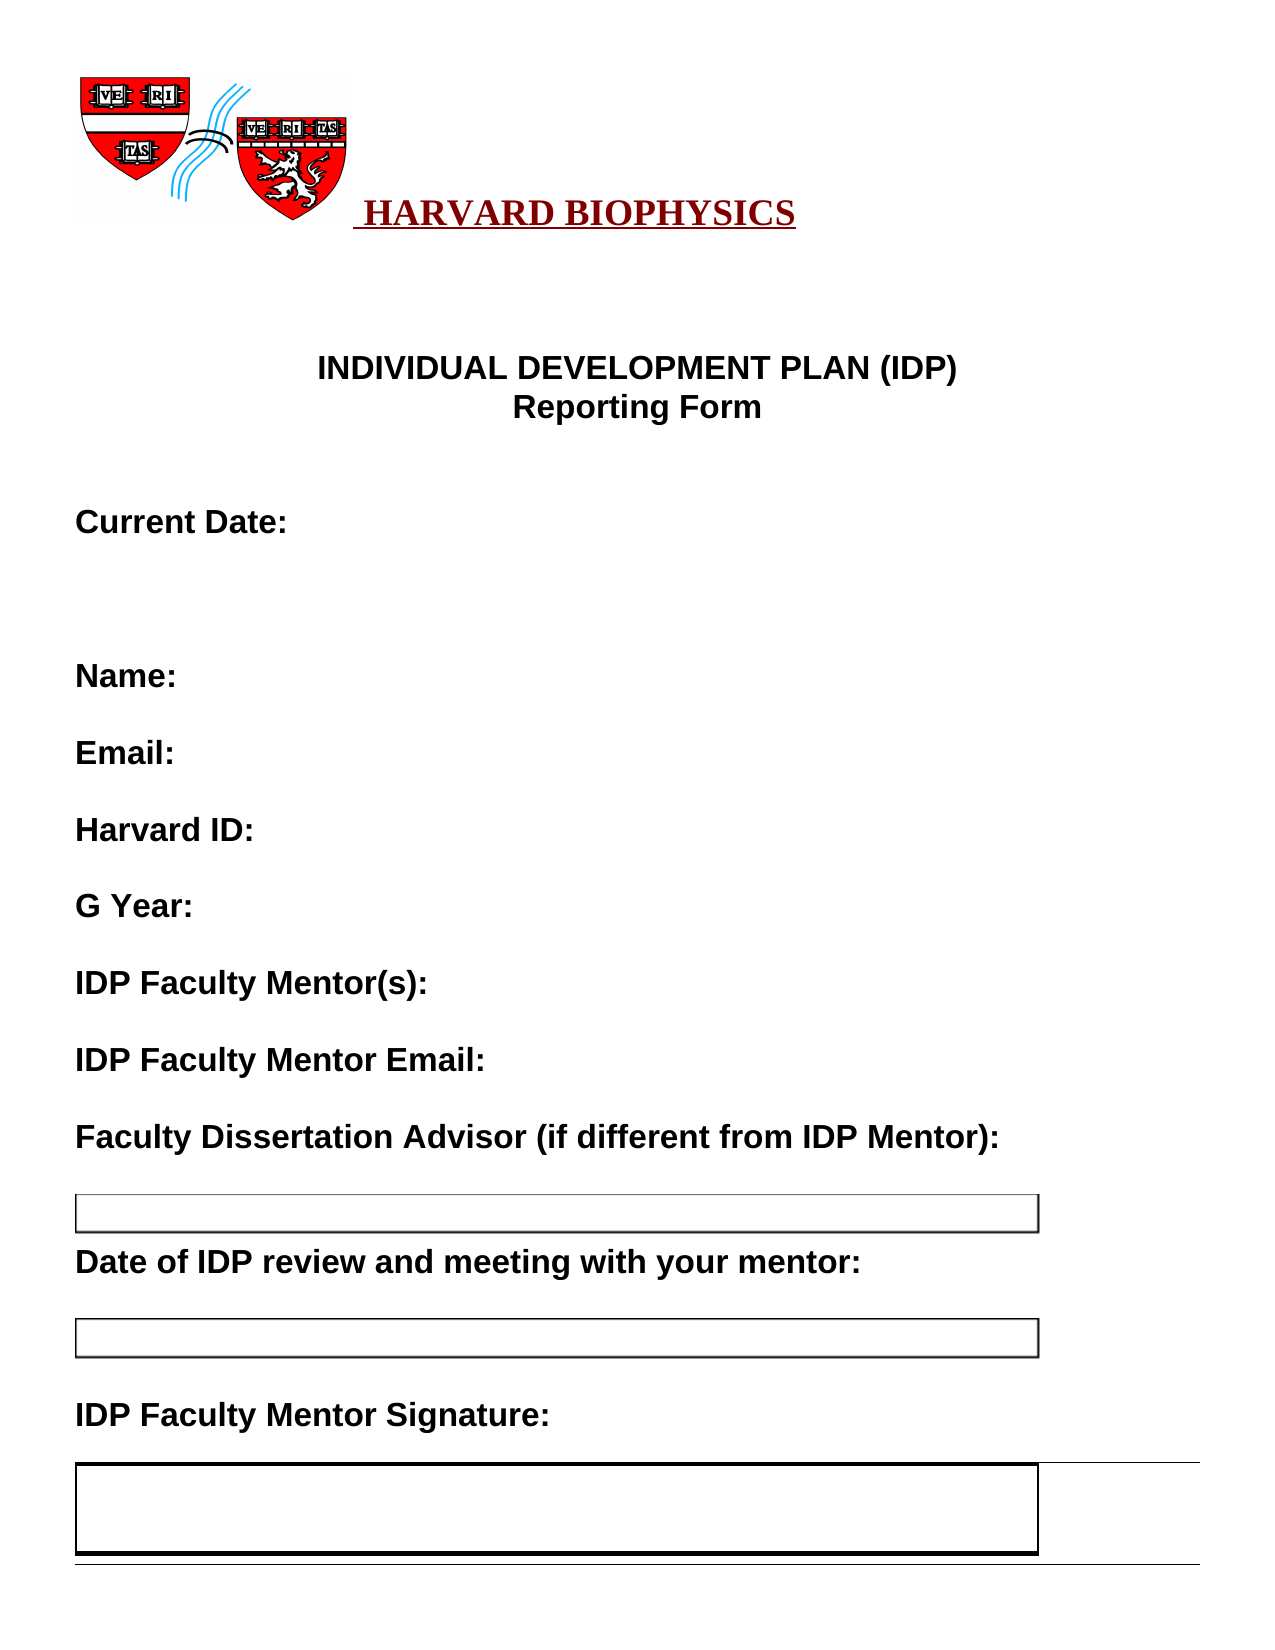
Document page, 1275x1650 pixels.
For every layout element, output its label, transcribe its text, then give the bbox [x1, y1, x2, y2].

text Email: [75, 733, 1200, 771]
text Current Date: [75, 502, 1200, 541]
text Reporting Form [75, 387, 1200, 425]
text IDP Faculty Mentor Email: [75, 1040, 1200, 1079]
text IDP Faculty Mentor(s): [75, 963, 1200, 1002]
text Faculty Dissertation Advisor (if different from IDP Mentor): [75, 1117, 1200, 1156]
picture [75, 1318, 1042, 1361]
text Date of IDP review and meeting with your mentor: [75, 1242, 1200, 1280]
text G Year: [75, 887, 1200, 925]
subtitle HARVARD BIOPHYSICS [75, 75, 1200, 233]
text Name: [75, 656, 1200, 694]
picture [75, 75, 353, 225]
text IDP Faculty Mentor Signature: [75, 1396, 1200, 1434]
text Harvard ID: [75, 810, 1200, 848]
picture [75, 1194, 1042, 1236]
text INDIVIDUAL DEVELOPMENT PLAN (IDP) [75, 348, 1200, 387]
